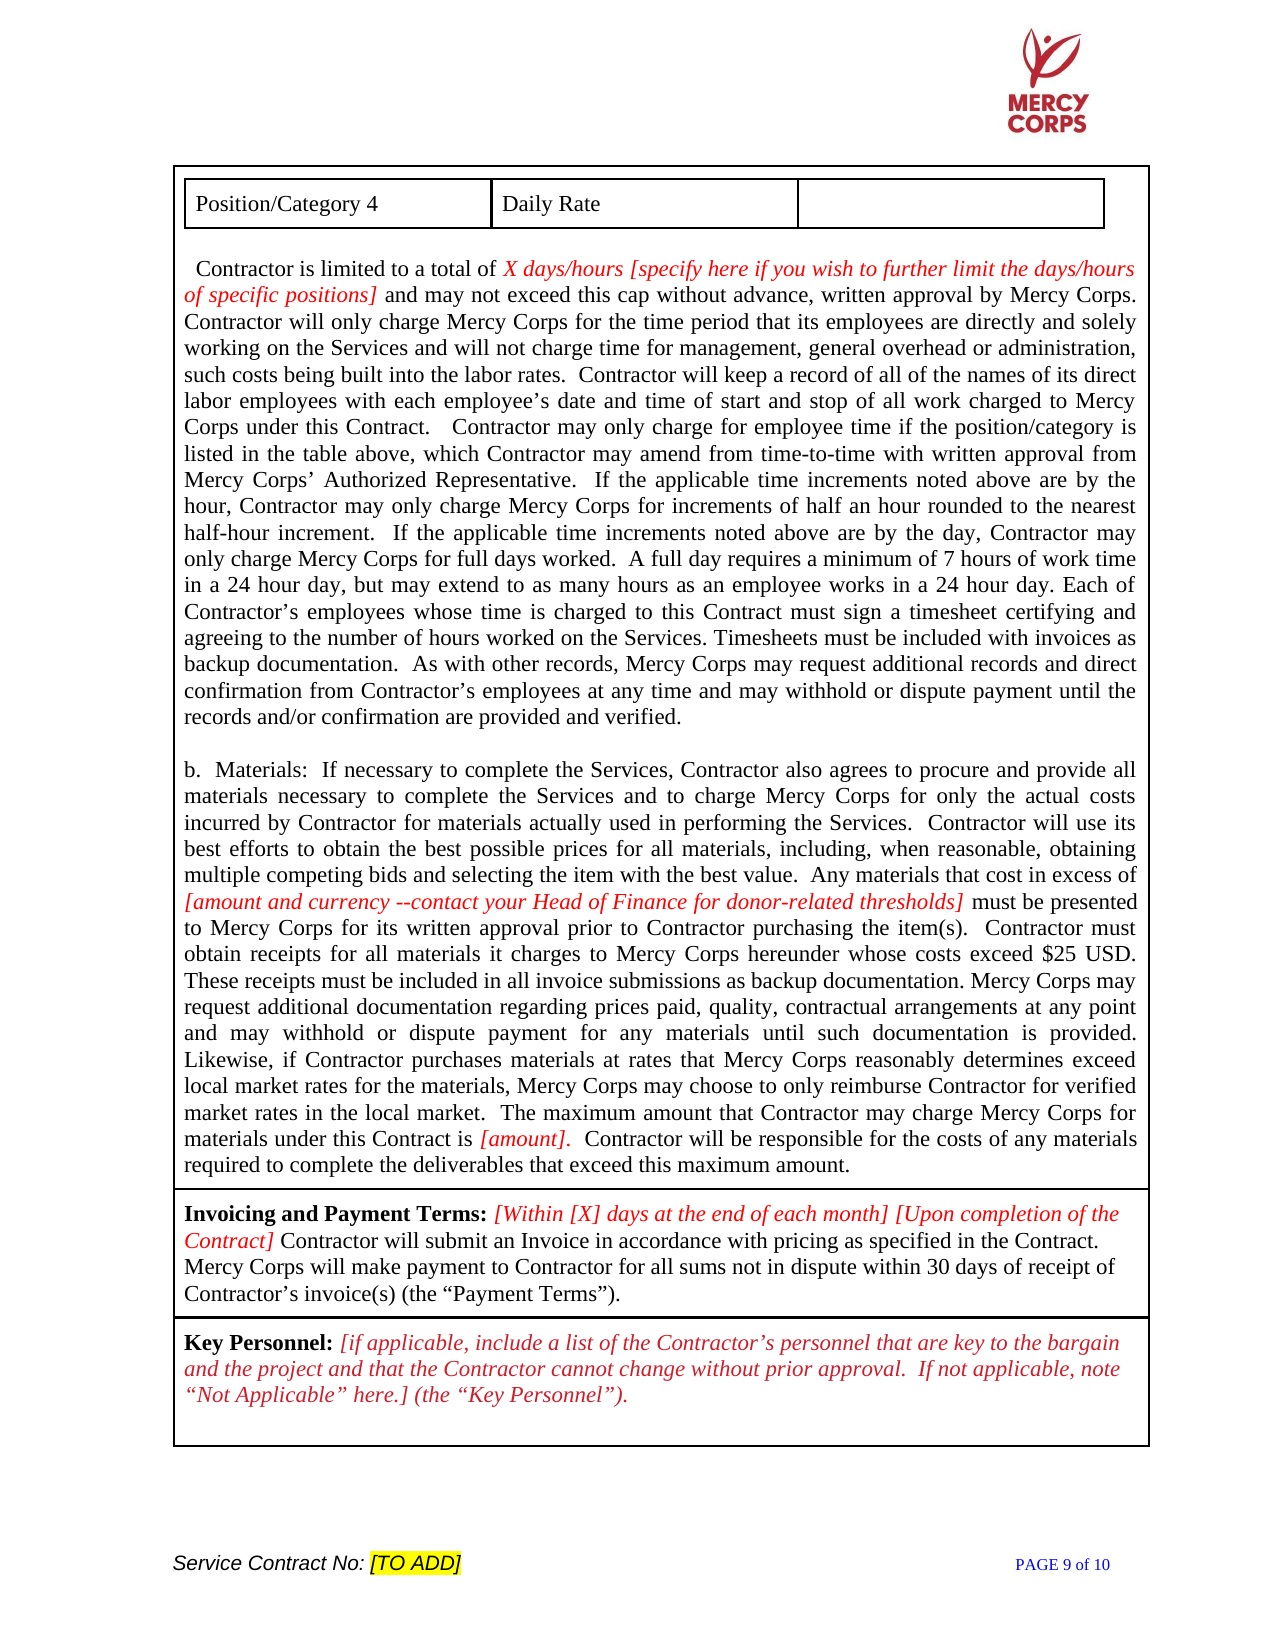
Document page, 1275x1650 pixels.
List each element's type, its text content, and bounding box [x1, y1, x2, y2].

table_cell Invoicing and Payment Terms: [Within [X] days at the end of each month] [Upon completion of the Contract] Contractor will submit an Invoice in accordance with pricing as specified in the Contract. Mercy Corps will make payment to Contractor for all sums not in dispute within 30 days of receipt of Contractor’s invoice(s) (the “Payment Terms”). [175, 1190, 1148, 1316]
table_cell Key Personnel: [if applicable, include a list of the Contractor’s personnel that are key to the bargain and the project and that the Contractor cannot change without prior approval. If not applicable, note “Not Applicable” here.] (the “Key Personnel”). [175, 1319, 1148, 1445]
picture [1000, 21, 1092, 139]
